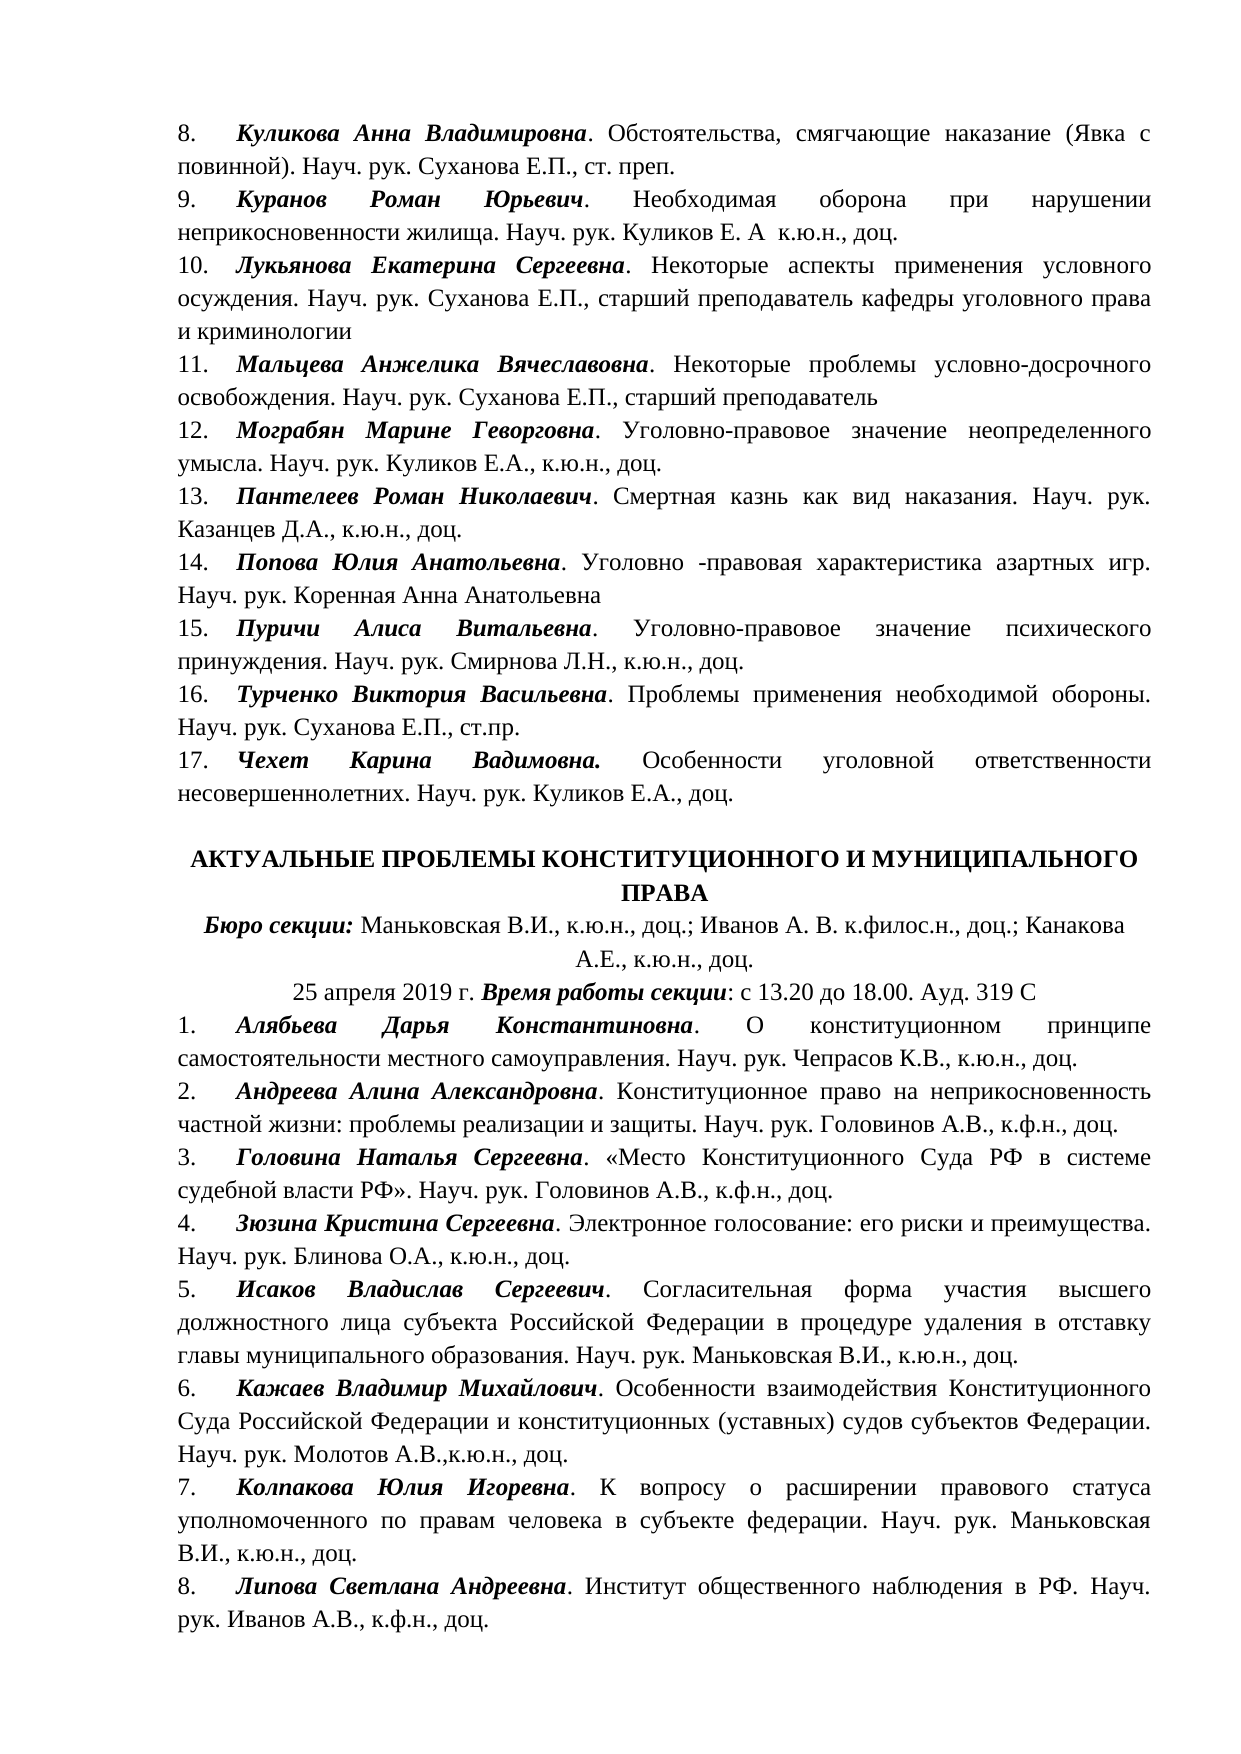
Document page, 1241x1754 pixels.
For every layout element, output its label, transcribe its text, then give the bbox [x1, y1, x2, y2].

list Попова Юлия Анатольевна. Уголовно -правовая характеристика азартных игр. Науч. рук. Коренная Анна Анатольевна [177, 547, 1152, 609]
list Куранов Роман Юрьевич. Необходимая оборона при нарушении неприкосновенности жилища. Науч. рук. Куликов Е. А к.ю.н., доц. [177, 184, 1152, 246]
list 25 апреля 2019 г. Время работы секции: с 13.20 до 18.00. Ауд. 319 С [177, 977, 1152, 1005]
list Кажаев Владимир Михайлович. Особенности взаимодействия Конституционного Суда Российской Федерации и конституционных (уставных) судов субъектов Федерации. Науч. рук. Молотов А.В.,к.ю.н., доц. [177, 1373, 1152, 1468]
list Пантелеев Роман Николаевич. Смертная казнь как вид наказания. Науч. рук. Казанцев Д.А., к.ю.н., доц. [177, 481, 1152, 543]
list Бюро секции: Маньковская В.И., к.ю.н., доц.; Иванов А. В. к.филос.н., доц.; Канакова А.Е., к.ю.н., доц. [177, 911, 1152, 972]
list АКТУАЛЬНЫЕ ПРОБЛЕМЫ КОНСТИТУЦИОННОГО И МУНИЦИПАЛЬНОГО ПРАВА [177, 844, 1152, 906]
list Куликова Анна Владимировна. Обстоятельства, смягчающие наказание (Явка с повинной). Науч. рук. Суханова Е.П., ст. преп. [177, 118, 1152, 180]
list Колпакова Юлия Игоревна. К вопросу о расширении правового статуса уполномоченного по правам человека в субъекте федерации. Науч. рук. Маньковская В.И., к.ю.н., доц. [177, 1472, 1152, 1567]
list Мограбян Марине Геворговна. Уголовно-правовое значение неопределенного умысла. Науч. рук. Куликов Е.А., к.ю.н., доц. [177, 415, 1152, 477]
list Лукьянова Екатерина Сергеевна. Некоторые аспекты применения условного осуждения. Науч. рук. Суханова Е.П., старший преподаватель кафедры уголовного права и криминологии [177, 250, 1152, 345]
list Андреева Алина Александровна. Конституционное право на неприкосновенность частной жизни: проблемы реализации и защиты. Науч. рук. Головинов А.В., к.ф.н., доц. [177, 1076, 1152, 1137]
list Исаков Владислав Сергеевич. Согласительная форма участия высшего должностного лица субъекта Российской Федерации в процедуре удаления в отставку главы муниципального образования. Науч. рук. Маньковская В.И., к.ю.н., доц. [177, 1274, 1152, 1369]
list Пуричи Алиса Витальевна. Уголовно-правовое значение психического принуждения. Науч. рук. Смирнова Л.Н., к.ю.н., доц. [177, 613, 1152, 675]
list Головина Наталья Сергеевна. «Место Конституционного Суда РФ в системе судебной власти РФ». Науч. рук. Головинов А.В., к.ф.н., доц. [177, 1142, 1152, 1203]
list Мальцева Анжелика Вячеславовна. Некоторые проблемы условно-досрочного освобождения. Науч. рук. Суханова Е.П., старший преподаватель [177, 349, 1152, 411]
list Липова Светлана Андреевна. Институт общественного наблюдения в РФ. Науч. рук. Иванов А.В., к.ф.н., доц. [177, 1571, 1152, 1633]
list Алябьева Дарья Константиновна. О конституционном принципе самостоятельности местного самоуправления. Науч. рук. Чепрасов К.В., к.ю.н., доц. [177, 1010, 1152, 1071]
list Зюзина Кристина Сергеевна. Электронное голосование: его риски и преимущества. Науч. рук. Блинова О.А., к.ю.н., доц. [177, 1208, 1152, 1269]
list Турченко Виктория Васильевна. Проблемы применения необходимой обороны. Науч. рук. Суханова Е.П., ст.пр. [177, 679, 1152, 741]
list Чехет Карина Вадимовна. Особенности уголовной ответственности несовершеннолетних. Науч. рук. Куликов Е.А., доц. [177, 746, 1152, 807]
